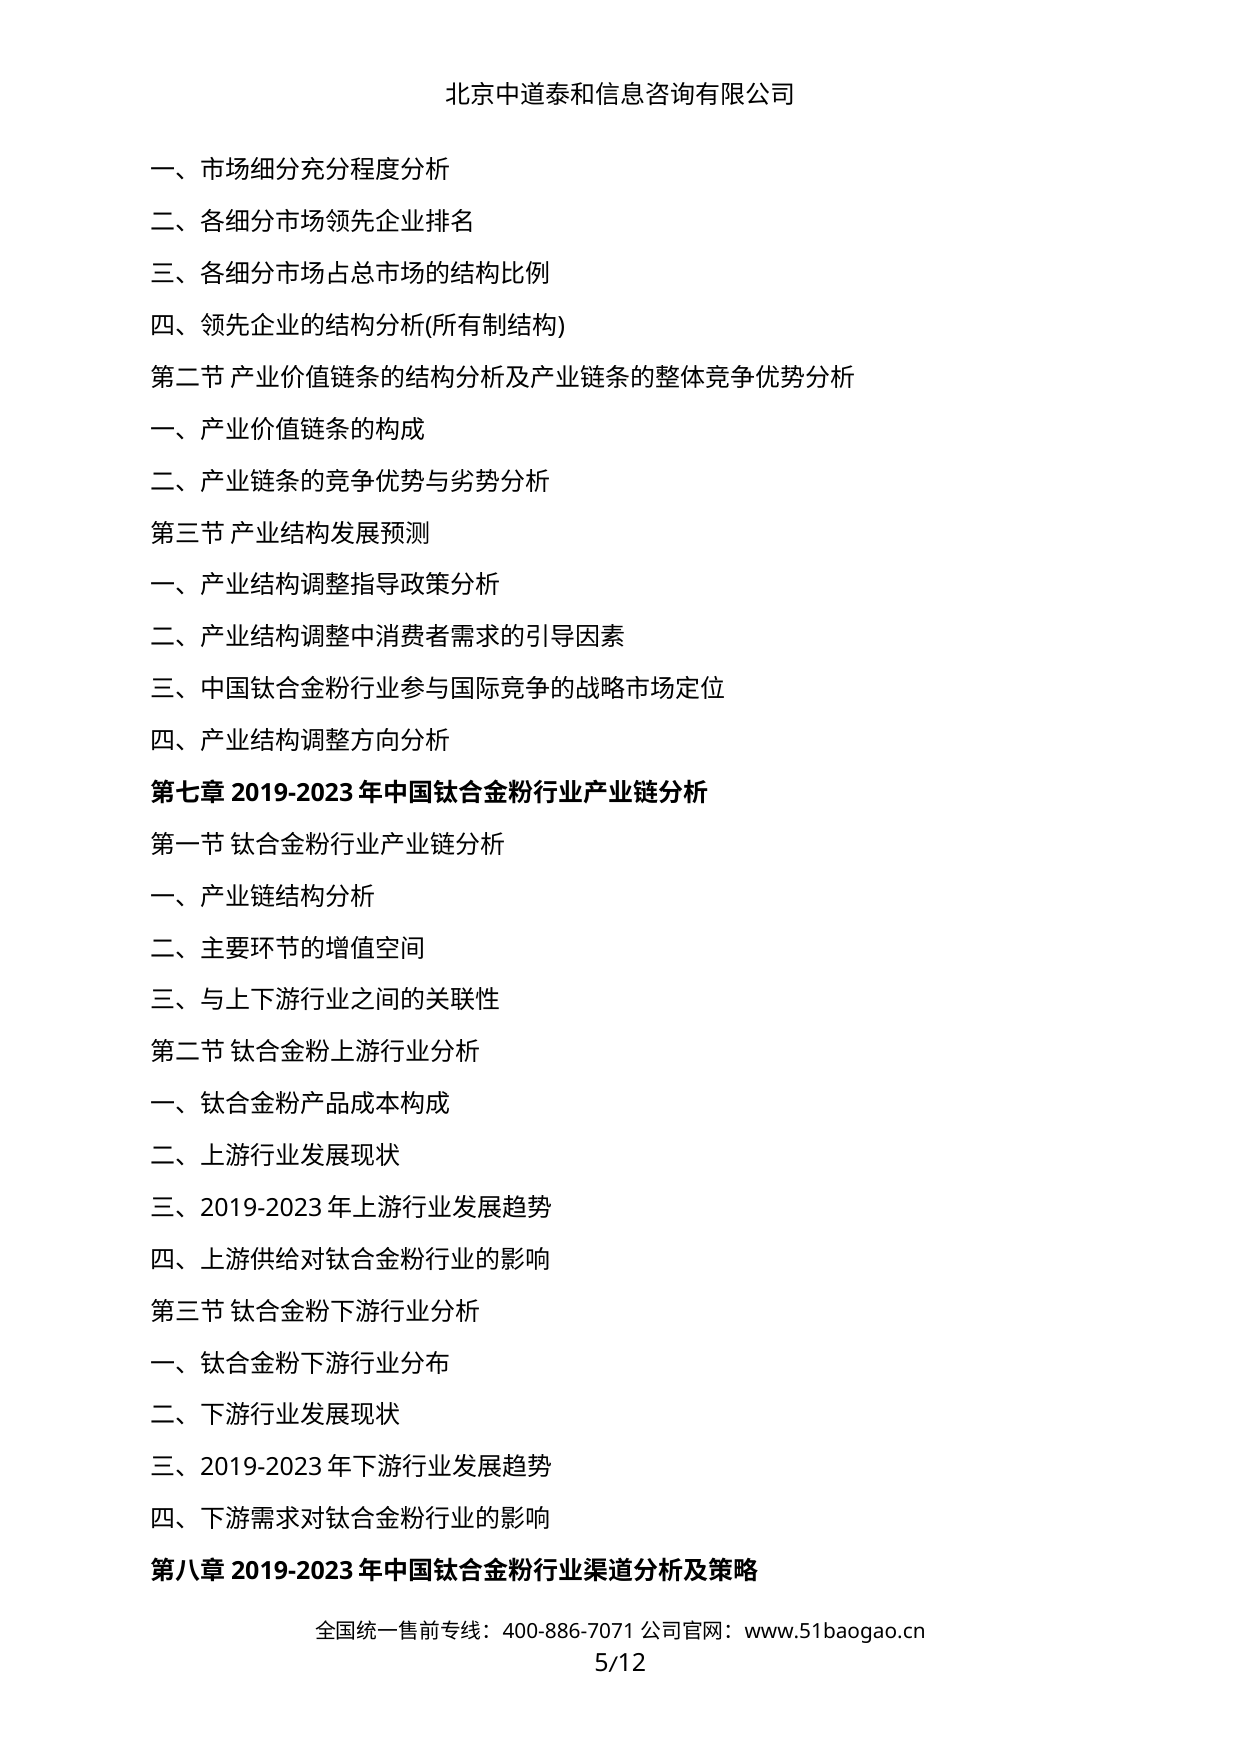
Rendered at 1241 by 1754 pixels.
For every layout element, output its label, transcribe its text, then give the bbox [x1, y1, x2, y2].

text 一、产业结构调整指导政策分析 [150, 565, 1090, 601]
text 三、2019-2023年下游行业发展趋势 [150, 1447, 1090, 1483]
text 四、领先企业的结构分析(所有制结构) [150, 306, 1090, 342]
text 第三节 钛合金粉下游行业分析 [150, 1291, 1090, 1327]
text 四、上游供给对钛合金粉行业的影响 [150, 1239, 1090, 1276]
text 一、钛合金粉产品成本构成 [150, 1084, 1090, 1120]
text 三、中国钛合金粉行业参与国际竞争的战略市场定位 [150, 669, 1090, 705]
text 一、钛合金粉下游行业分布 [150, 1343, 1090, 1379]
text 第二节 钛合金粉上游行业分析 [150, 1032, 1090, 1068]
text 第七章 2019-2023年中国钛合金粉行业产业链分析 [150, 772, 1090, 809]
text 三、与上下游行业之间的关联性 [150, 980, 1090, 1016]
text 二、各细分市场领先企业排名 [150, 202, 1090, 238]
text 一、市场细分充分程度分析 [150, 150, 1090, 186]
text 三、2019-2023年上游行业发展趋势 [150, 1187, 1090, 1224]
text 二、上游行业发展现状 [150, 1136, 1090, 1172]
text 第八章 2019-2023年中国钛合金粉行业渠道分析及策略 [150, 1551, 1090, 1587]
text 一、产业价值链条的构成 [150, 409, 1090, 446]
text 二、产业结构调整中消费者需求的引导因素 [150, 617, 1090, 653]
text 四、下游需求对钛合金粉行业的影响 [150, 1499, 1090, 1535]
text 二、产业链条的竞争优势与劣势分析 [150, 461, 1090, 497]
text 第一节 钛合金粉行业产业链分析 [150, 824, 1090, 861]
text 二、主要环节的增值空间 [150, 928, 1090, 964]
text 第二节 产业价值链条的结构分析及产业链条的整体竞争优势分析 [150, 357, 1090, 394]
text 四、产业结构调整方向分析 [150, 721, 1090, 757]
text 一、产业链结构分析 [150, 876, 1090, 912]
text 第三节 产业结构发展预测 [150, 513, 1090, 549]
text 二、下游行业发展现状 [150, 1395, 1090, 1431]
text 三、各细分市场占总市场的结构比例 [150, 254, 1090, 290]
